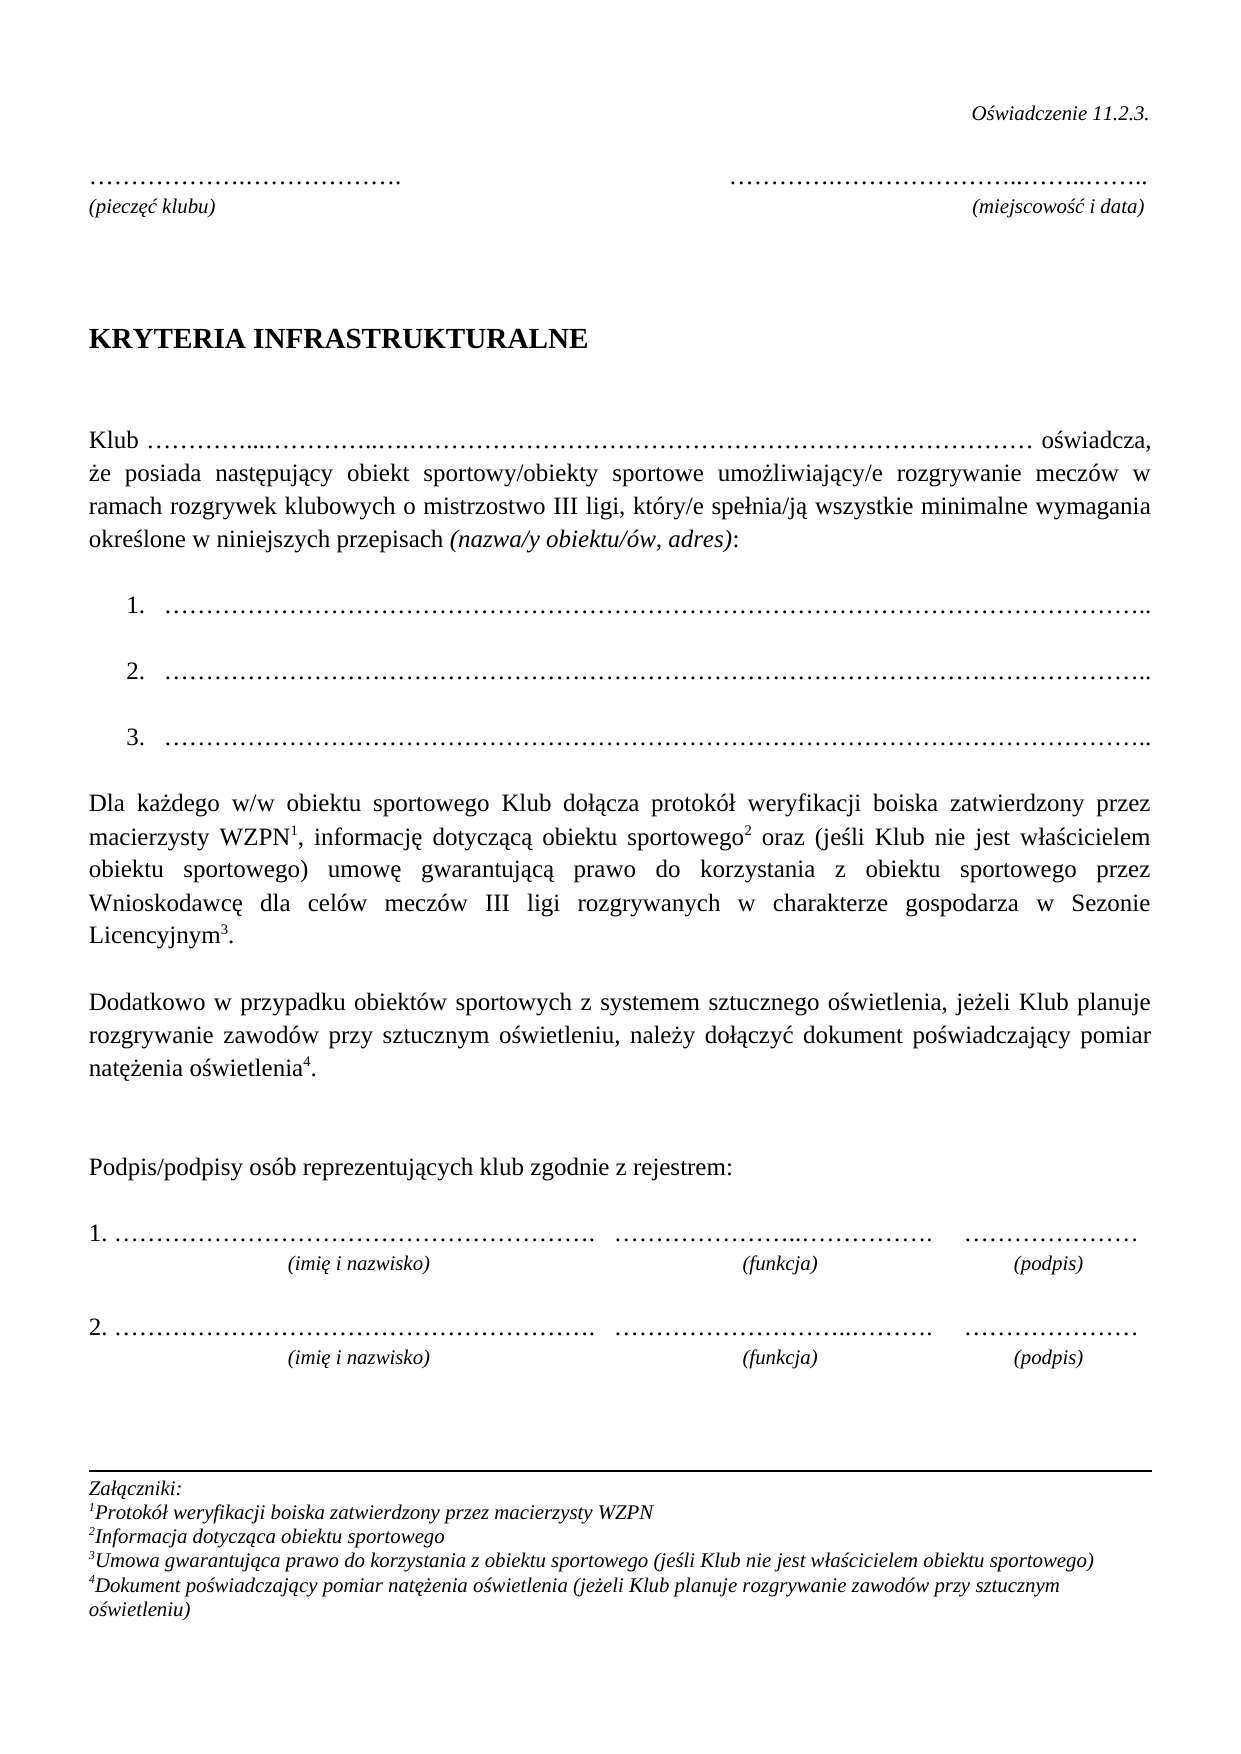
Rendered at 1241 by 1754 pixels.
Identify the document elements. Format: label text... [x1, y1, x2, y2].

text 1Protokół weryfikacji boiska zatwierdzony przez macierzysty WZPN [89, 1500, 1152, 1524]
text ……………….………………. ………….…………………..……..…….. [89, 161, 1152, 190]
text 4Dokument poświadczający pomiar natężenia oświetlenia (jeżeli Klub planuje rozgrywanie zawodów przy sztucznym oświetleniu) [89, 1572, 1152, 1621]
text Załączniki: [89, 1476, 1152, 1500]
text Dla każdego w/w obiektu sportowego Klub dołącza protokół weryfikacji boiska zatwierdzony przez macierzysty WZPN1, informację dotyczącą obiektu sportowego2 oraz (jeśli Klub nie jest właścicielem obiektu sportowego) umowę gwarantującą prawo do korzystania z obiektu sportowego przez Wnioskodawcę dla celów meczów III ligi rozgrywanych w charakterze gospodarza w Sezonie Licencyjnym3. [89, 788, 1152, 949]
text KRYTERIA INFRASTRUKTURALNE [89, 321, 1152, 354]
text 2Informacja dotycząca obiektu sportowego [89, 1524, 1152, 1548]
text Oświadczenie 11.2.3. [89, 100, 1152, 124]
list ……………………………………………………………………………………………………….. [126, 722, 1152, 751]
text (imię i nazwisko) (funkcja) (podpis) [89, 1345, 1152, 1369]
list ……………………………………………………………………………………………………….. [126, 590, 1152, 619]
text (imię i nazwisko) (funkcja) (podpis) [89, 1251, 1152, 1275]
text (pieczęć klubu) (miejscowość i data) [89, 194, 1152, 218]
text 1. …………………………………………………. …………………..……………. ………………… [89, 1218, 1152, 1247]
text Klub …………...…………..….………………………………………………………………… oświadcza, że posiada następujący obiekt sportowy/obiekty sportowe umożliwiający/e rozgrywanie meczów w ramach rozgrywek klubowych o mistrzostwo III ligi, który/e spełnia/ją wszystkie minimalne wymagania określone w niniejszych przepisach (nazwa/y obiektu/ów, adres): [89, 425, 1152, 553]
text Podpis/podpisy osób reprezentujących klub zgodnie z rejestrem: [89, 1152, 1152, 1181]
text Dodatkowo w przypadku obiektów sportowych z systemem sztucznego oświetlenia, jeżeli Klub planuje rozgrywanie zawodów przy sztucznym oświetleniu, należy dołączyć dokument poświadczający pomiar natężenia oświetlenia4. [89, 987, 1152, 1081]
text 3Umowa gwarantująca prawo do korzystania z obiektu sportowego (jeśli Klub nie jest właścicielem obiektu sportowego) [89, 1548, 1152, 1572]
list ……………………………………………………………………………………………………….. [126, 656, 1152, 685]
text 2. …………………………………………………. ………………………..………. ………………… [89, 1312, 1152, 1341]
